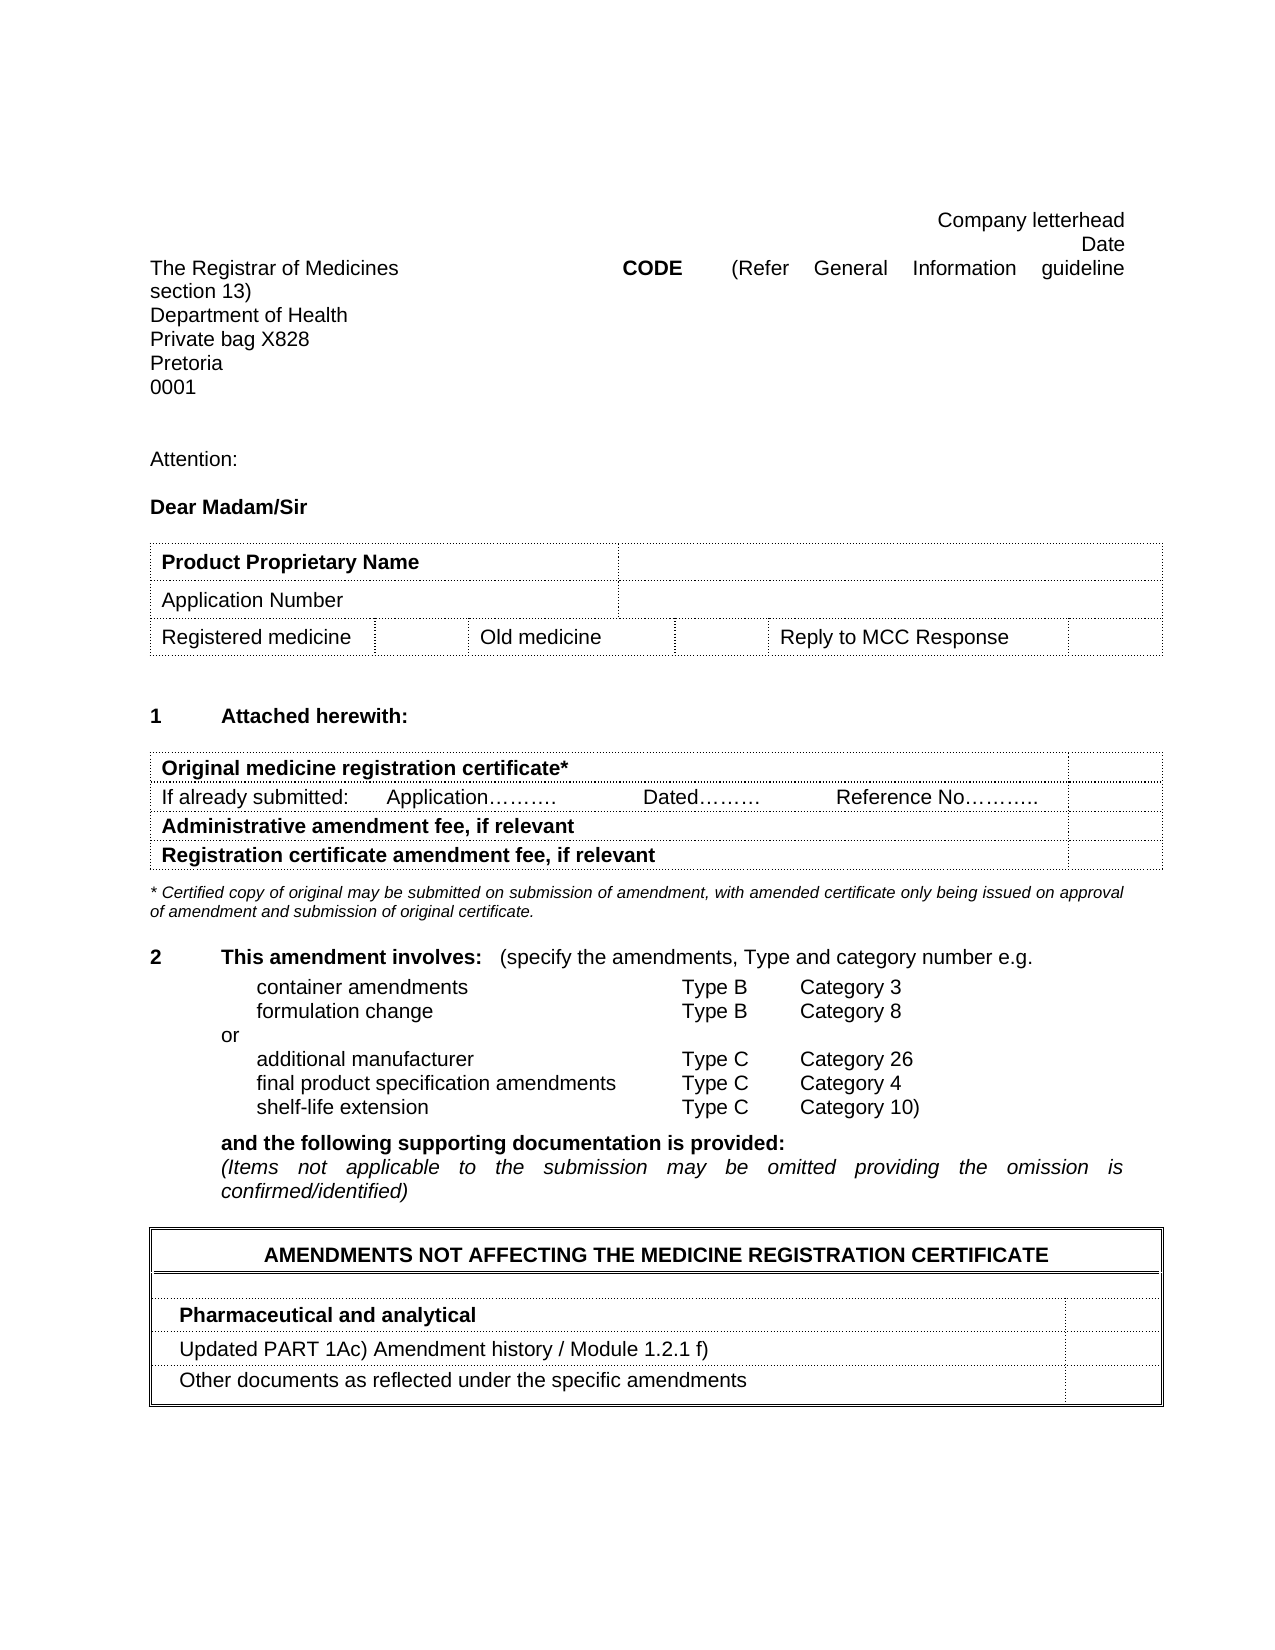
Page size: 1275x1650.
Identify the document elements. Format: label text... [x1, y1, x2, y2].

table_cell [1069, 781, 1163, 811]
text container amendments Type B Category 3 [256, 975, 1125, 999]
text shelf-life extension Type C Category 10) [256, 1095, 1125, 1119]
text Attention: [150, 447, 1125, 471]
table_cell [675, 618, 769, 655]
table_cell [152, 1271, 1066, 1298]
text Department of Health [150, 303, 1125, 327]
table_header Original medicine registration certificate* [150, 752, 1069, 781]
table_cell [375, 618, 469, 655]
text 1 Attached herewith: [150, 704, 1125, 728]
table_cell Application Number [150, 580, 619, 618]
table_cell Pharmaceutical and analytical [152, 1298, 1066, 1331]
text Date [150, 231, 1125, 255]
table_cell [1066, 1331, 1161, 1364]
table_header Product Proprietary Name [150, 543, 619, 580]
table_cell [1066, 1365, 1161, 1404]
text 2 This amendment involves: (specify the amendments, Type and category number e.g. [150, 945, 1125, 969]
table_cell Reply to MCC Response [769, 618, 1069, 655]
text Company letterhead [150, 207, 1125, 231]
table_cell [1066, 1298, 1161, 1331]
table_cell Registration certificate amendment fee, if relevant [150, 840, 1069, 869]
table_cell Old medicine [469, 618, 675, 655]
table_cell [1069, 840, 1163, 869]
text formulation change Type B Category 8 [256, 999, 1125, 1023]
text additional manufacturer Type C Category 26 [256, 1047, 1125, 1071]
table_cell Administrative amendment fee, if relevant [150, 811, 1069, 840]
table_cell Other documents as reflected under the specific amendments [152, 1365, 1066, 1404]
table_cell [1069, 618, 1163, 655]
table_header [619, 543, 1163, 580]
text or [221, 1023, 1125, 1047]
text The Registrar of Medicines CODE (Refer General Information guideline section 13) [150, 255, 1125, 303]
text 0001 [150, 375, 1125, 399]
table_cell [1069, 811, 1163, 840]
text Dear Madam/Sir [150, 495, 1125, 519]
table_cell Updated PART 1Ac) Amendment history / Module 1.2.1 f) [152, 1331, 1066, 1364]
text * Certified copy of original may be submitted on submission of amendment, with amended certificate only being issued on approval of amendment and submission of original certificate. [150, 882, 1125, 921]
text final product specification amendments Type C Category 4 [256, 1071, 1125, 1095]
table_cell If already submitted: Application………. Dated……… Reference No……….. [150, 781, 1069, 811]
table_cell [1066, 1271, 1161, 1298]
table_cell [619, 580, 1163, 618]
table_cell Registered medicine [150, 618, 375, 655]
table_header [1069, 752, 1163, 781]
text and the following supporting documentation is provided: [221, 1131, 1125, 1155]
text (Items not applicable to the submission may be omitted providing the omission is confirmed/identified) [221, 1155, 1125, 1203]
table_header AMENDMENTS NOT AFFECTING THE MEDICINE REGISTRATION CERTIFICATE [152, 1230, 1161, 1271]
text Private bag X828 [150, 327, 1125, 351]
